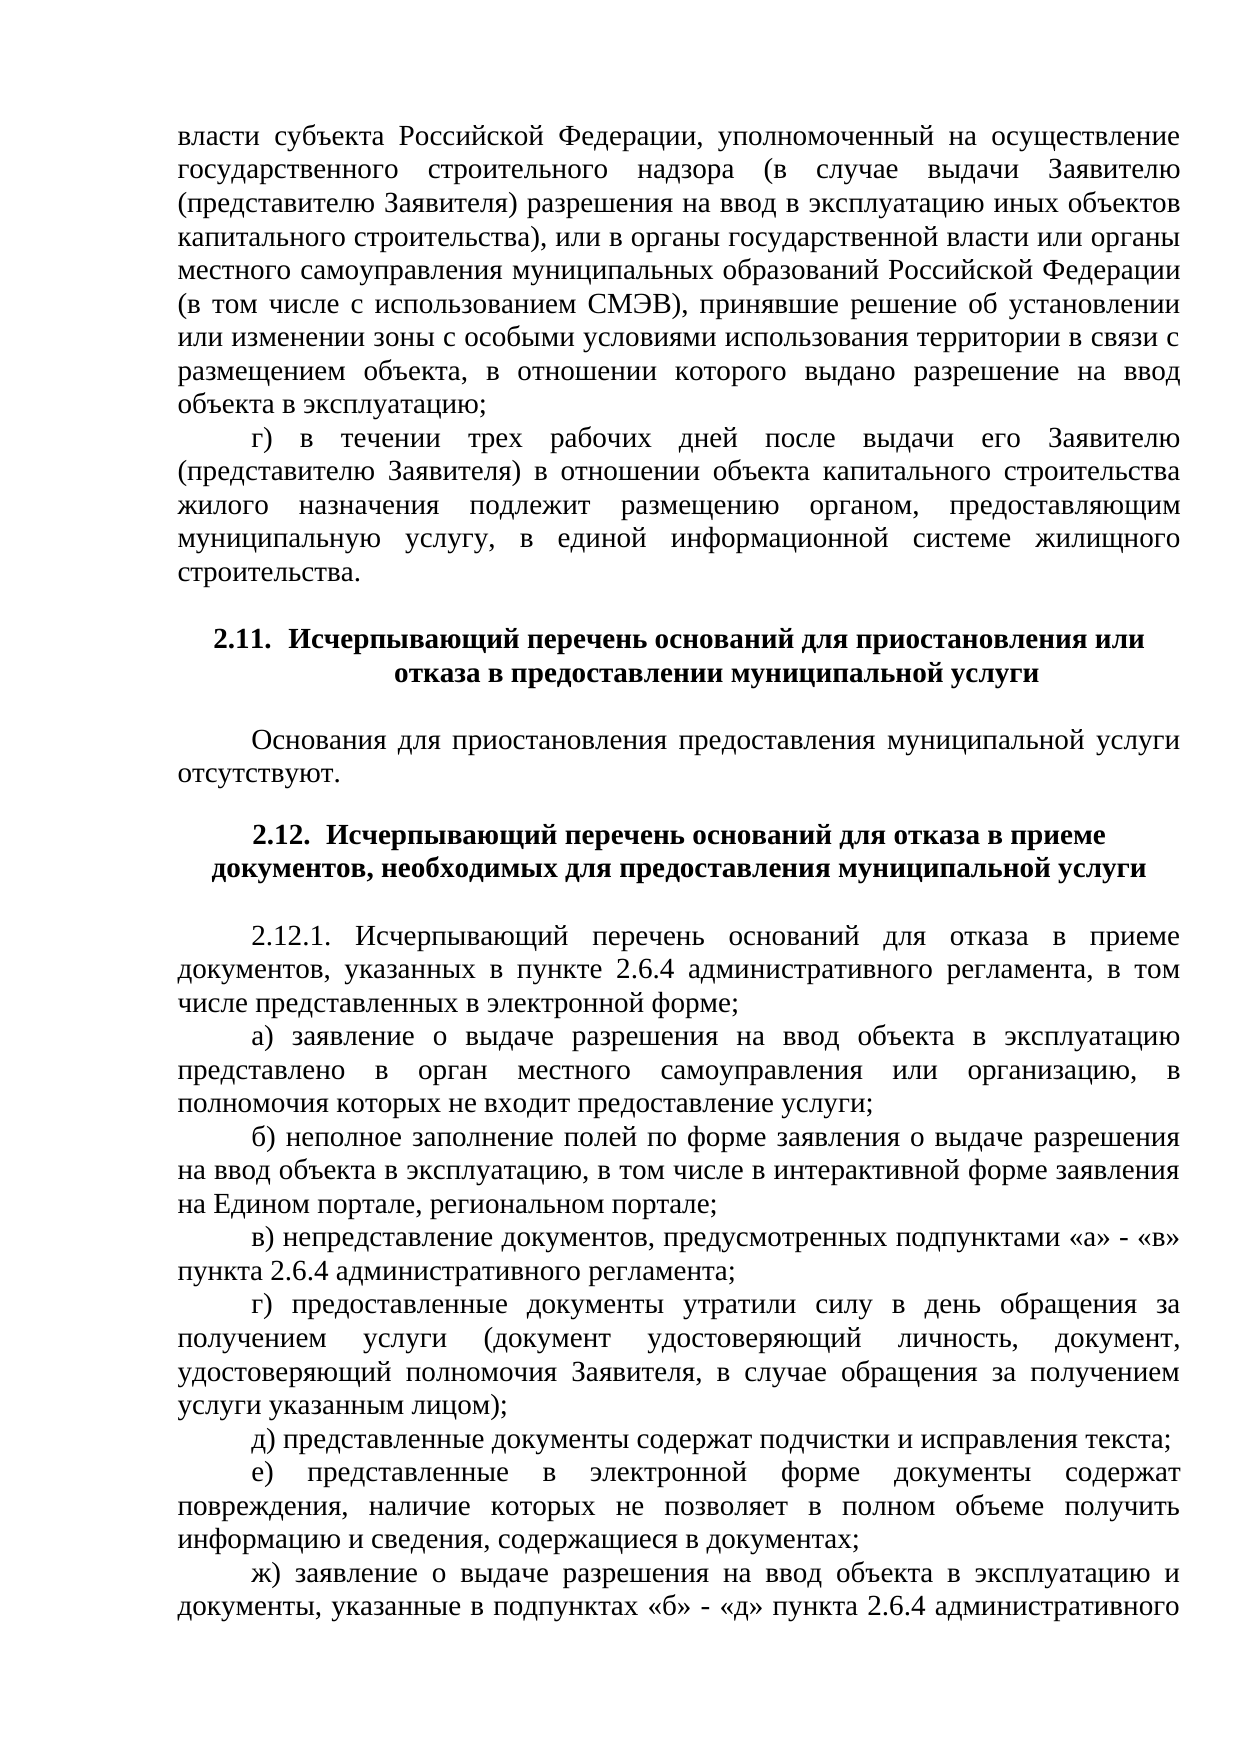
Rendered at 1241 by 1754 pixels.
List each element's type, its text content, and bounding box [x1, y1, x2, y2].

text 2.12.1. Исчерпывающий перечень оснований для отказа в приеме документов, указанных в пункте 2.6.4 административного регламента, в том числе представленных в электронной форме; [177, 918, 1181, 1018]
text б) неполное заполнение полей по форме заявления о выдаче разрешения на ввод объекта в эксплуатацию, в том числе в интерактивной форме заявления на Едином портале, региональном портале; [177, 1119, 1181, 1219]
text в) непредставление документов, предусмотренных подпунктами «а» - «в» пункта 2.6.4 административного регламента; [177, 1219, 1181, 1287]
list Исчерпывающий перечень оснований для отказа в приеме документов, необходимых для предоставления муниципальной услуги [177, 817, 1181, 884]
text а) заявление о выдаче разрешения на ввод объекта в эксплуатацию представлено в орган местного самоуправления или организацию, в полномочия которых не входит предоставление услуги; [177, 1018, 1181, 1119]
text д) представленные документы содержат подчистки и исправления текста; [177, 1421, 1181, 1454]
text Основания для приостановления предоставления муниципальной услуги отсутствуют. [177, 722, 1181, 789]
text е) представленные в электронной форме документы содержат повреждения, наличие которых не позволяет в полном объеме получить информацию и сведения, содержащиеся в документах; [177, 1454, 1181, 1555]
list Исчерпывающий перечень оснований для приостановления или отказа в предоставлении муниципальной услуги [177, 621, 1181, 688]
text г) в течении трех рабочих дней после выдачи его Заявителю (представителю Заявителя) в отношении объекта капитального строительства жилого назначения подлежит размещению органом, предоставляющим муниципальную услугу, в единой информационной системе жилищного строительства. [177, 420, 1181, 588]
text г) предоставленные документы утратили силу в день обращения за получением услуги (документ удостоверяющий личность, документ, удостоверяющий полномочия Заявителя, в случае обращения за получением услуги указанным лицом); [177, 1287, 1181, 1421]
